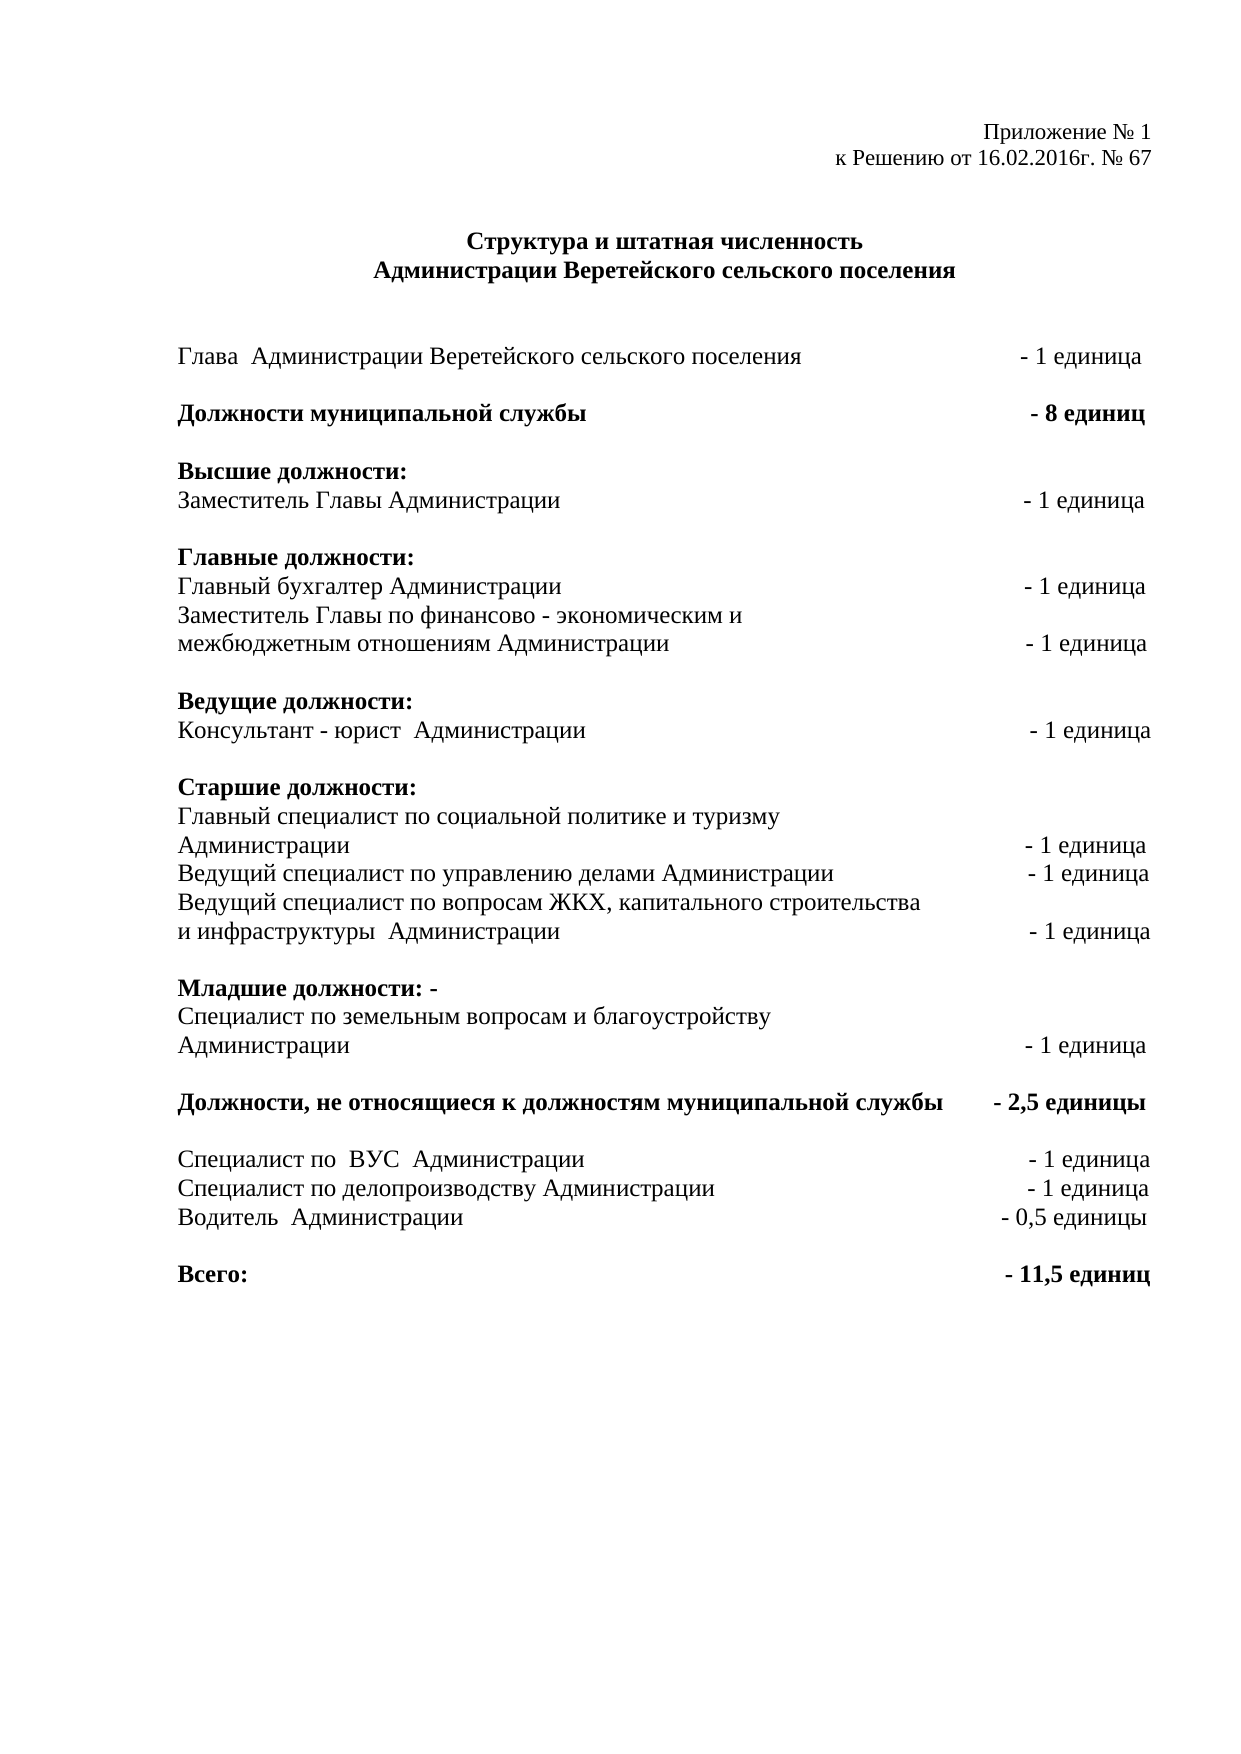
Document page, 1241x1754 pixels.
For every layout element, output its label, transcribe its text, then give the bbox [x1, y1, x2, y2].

text Ведущий специалист по вопросам ЖКХ, капитального строительства [177, 887, 1152, 916]
text Консультант - юрист Администрации - 1 единица [177, 715, 1152, 743]
text Старшие должности: [177, 772, 1152, 801]
text Специалист по ВУС Администрации - 1 единица [177, 1144, 1152, 1173]
text Специалист по земельным вопросам и благоустройству [177, 1001, 1152, 1030]
text Ведущие должности: [177, 686, 1152, 715]
text Должности муниципальной службы - 8 единиц [177, 398, 1152, 427]
text Приложение № 1 [177, 118, 1152, 144]
text Ведущий специалист по управлению делами Администрации - 1 единица [177, 858, 1152, 887]
text Администрации - 1 единица [177, 1030, 1152, 1059]
text Специалист по делопроизводству Администрации - 1 единица [177, 1173, 1152, 1202]
text межбюджетным отношениям Администрации - 1 единица [177, 628, 1152, 657]
text Заместитель Главы по финансово - экономическим и [177, 600, 1152, 628]
text к Решению от 16.02.2016г. № 67 [177, 144, 1152, 171]
text Глава Администрации Веретейского сельского поселения - 1 единица [177, 341, 1152, 370]
text Главный специалист по социальной политике и туризму [177, 801, 1152, 830]
text Главные должности: [177, 542, 1152, 571]
text Главный бухгалтер Администрации - 1 единица [177, 571, 1152, 600]
text Администрации Веретейского сельского поселения [177, 255, 1152, 283]
text Администрации - 1 единица [177, 830, 1152, 858]
text Водитель Администрации - 0,5 единицы [177, 1202, 1152, 1231]
text Младшие должности: - [177, 973, 1152, 1001]
text Высшие должности: [177, 456, 1152, 485]
text и инфраструктуры Администрации - 1 единица [177, 916, 1152, 945]
text Заместитель Главы Администрации - 1 единица [177, 485, 1152, 513]
text Структура и штатная численность [177, 226, 1152, 255]
text Всего: - 11,5 единиц [177, 1259, 1152, 1287]
text Должности, не относящиеся к должностям муниципальной службы - 2,5 единицы [177, 1087, 1152, 1116]
